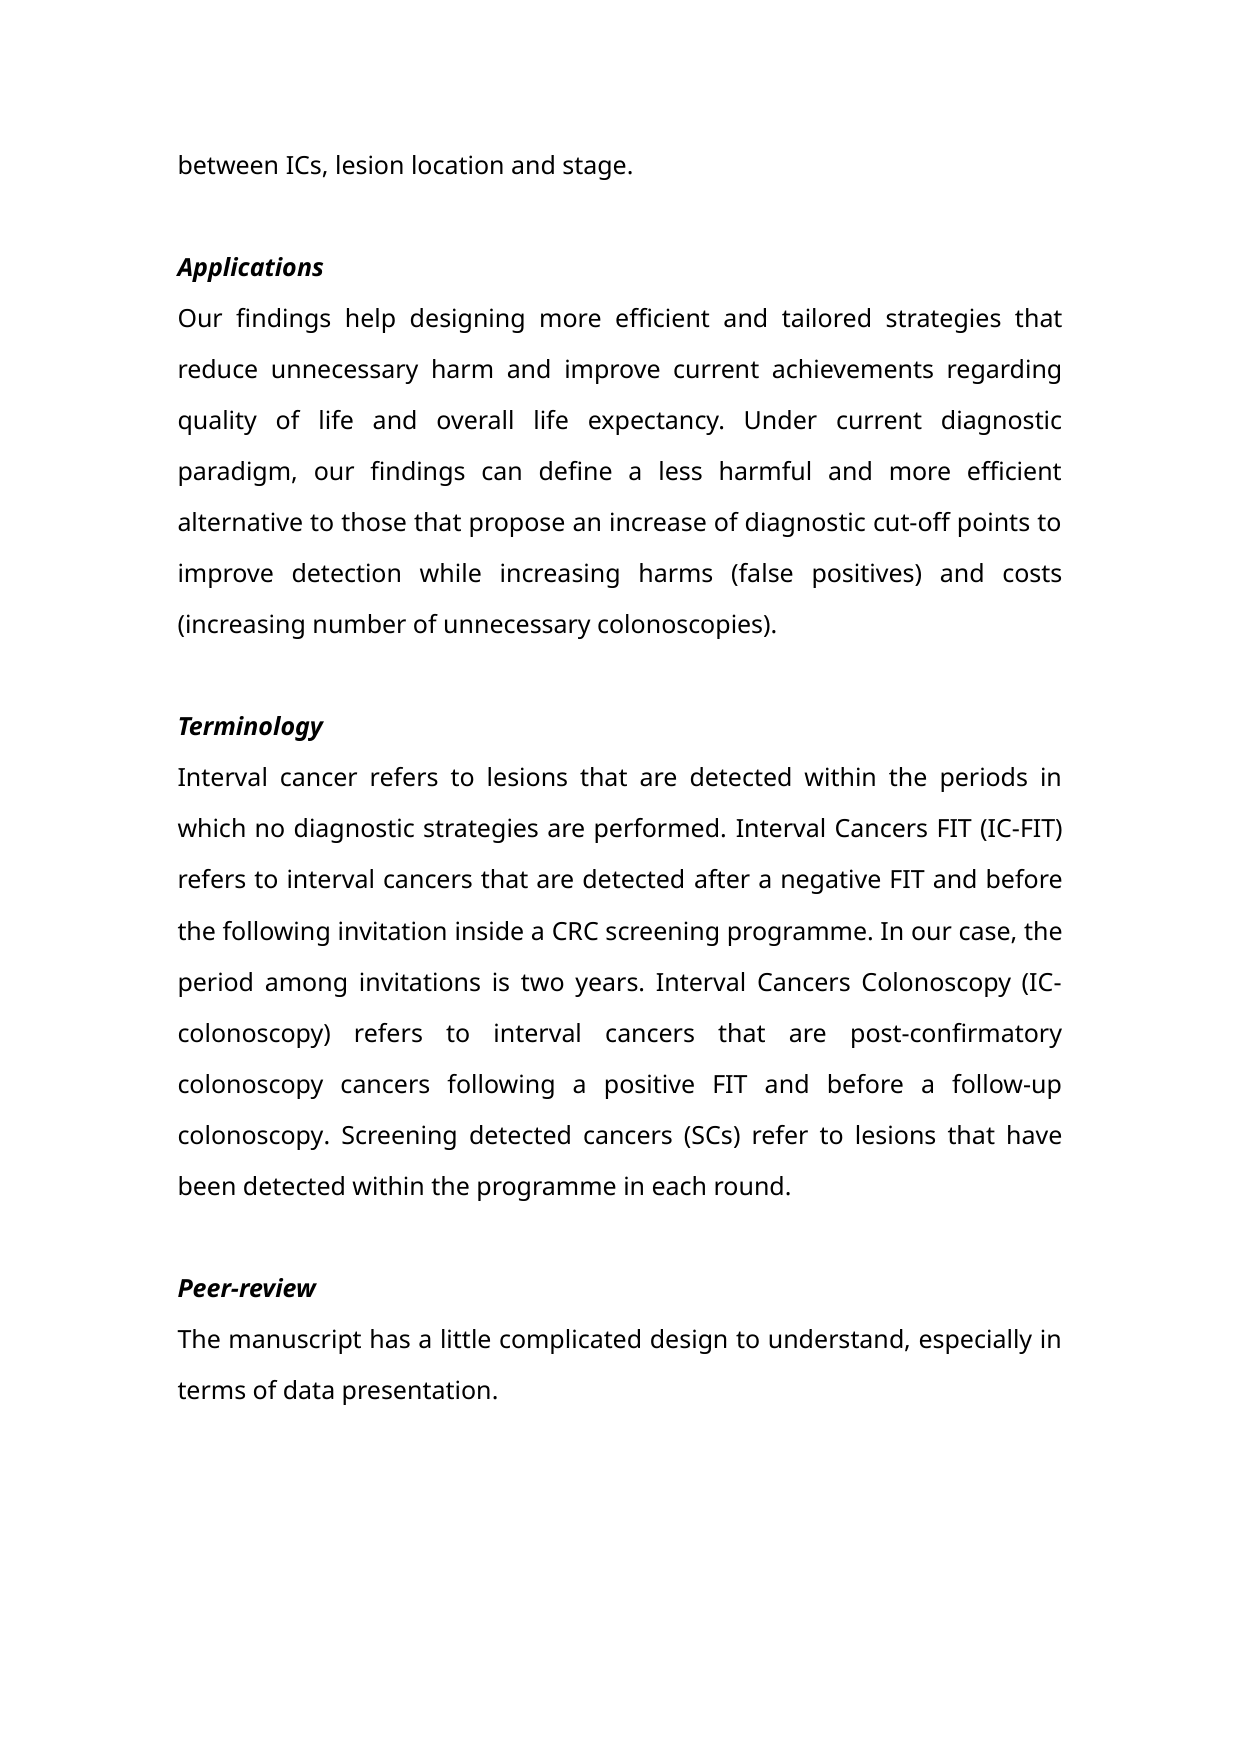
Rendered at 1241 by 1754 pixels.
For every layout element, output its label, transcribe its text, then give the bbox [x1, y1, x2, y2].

text Terminology [177, 709, 1063, 743]
text Peer-review [177, 1271, 1063, 1304]
text Interval cancer refers to lesions that are detected within the periods in which no diagnostic strategies are performed. Interval Cancers FIT (IC-FIT) refers to interval cancers that are detected after a negative FIT and before the following invitation inside a CRC screening programme. In our case, the period among invitations is two years. Interval Cancers Colonoscopy (IC-colonoscopy) refers to interval cancers that are post-confirmatory colonoscopy cancers following a positive FIT and before a follow-up colonoscopy. Screening detected cancers (SCs) refer to lesions that have been detected within the programme in each round. [177, 760, 1063, 1202]
text Our findings help designing more efficient and tailored strategies that reduce unnecessary harm and improve current achievements regarding quality of life and overall life expectancy. Under current diagnostic paradigm, our findings can define a less harmful and more efficient alternative to those that propose an increase of diagnostic cut-off points to improve detection while increasing harms (false positives) and costs (increasing number of unnecessary colonoscopies). [177, 301, 1063, 641]
text The manuscript has a little complicated design to understand, especially in terms of data presentation. [177, 1322, 1063, 1407]
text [177, 148, 1063, 182]
text Applications [177, 250, 1063, 284]
